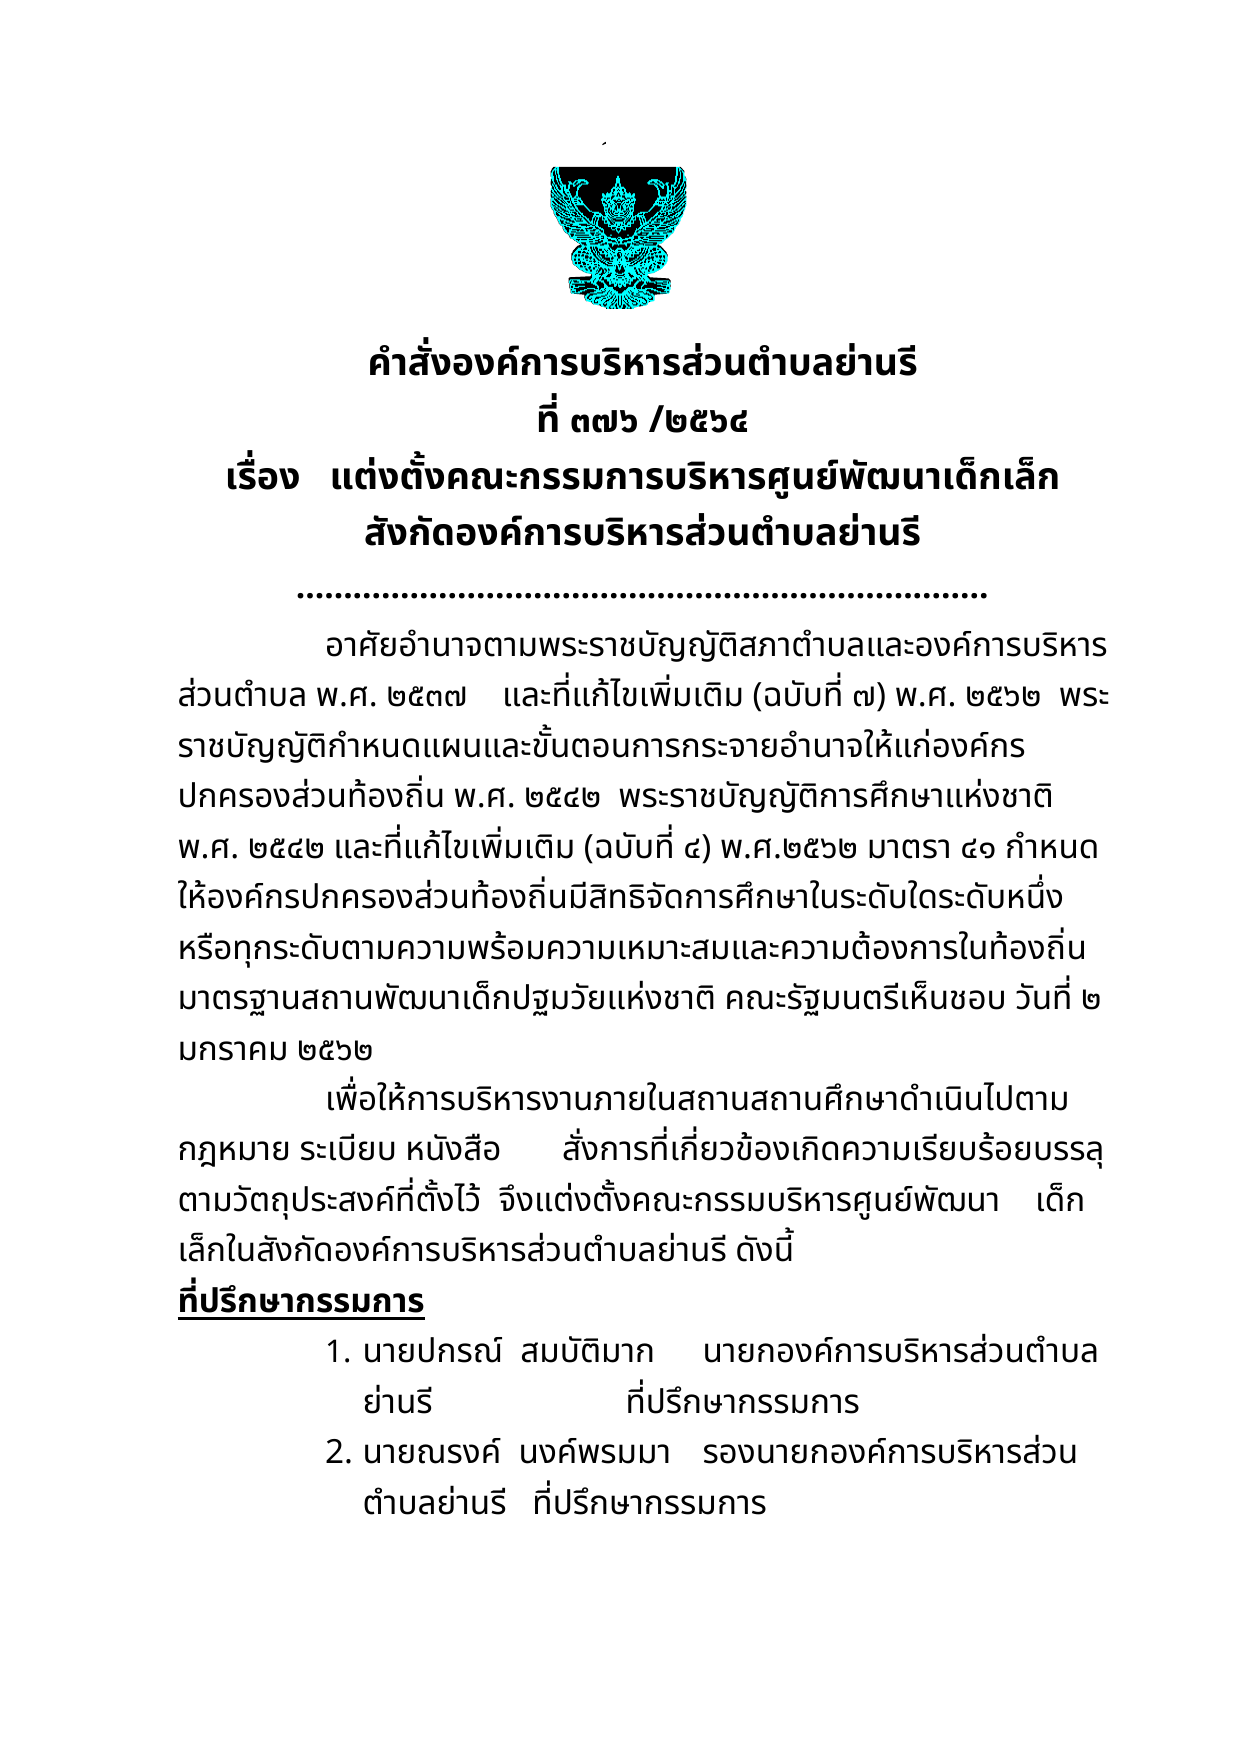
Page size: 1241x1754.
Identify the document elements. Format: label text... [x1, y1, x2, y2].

text เรื่อง แต่งตั้งคณะกรรมการบริหารศูนย์พัฒนาเด็กเล็ก สังกัดองค์การบริหารส่วนตำบลย่านรี [177, 449, 1107, 563]
text อาศัยอำนาจตามพระราชบัญญัติสภาตำบลและองค์การบริหารส่วนตำบล พ.ศ. ๒๕๓๗ และที่แก้ไขเพิ่มเติม (ฉบับที่ ๗) พ.ศ. ๒๕๖๒ พระราชบัญญัติกำหนดแผนและขั้นตอนการกระจายอำนาจให้แก่องค์กรปกครองส่วนท้องถิ่น พ.ศ. ๒๕๔๒ พระราชบัญญัติการศึกษาแห่งชาติ พ.ศ. ๒๕๔๒ และที่แก้ไขเพิ่มเติม (ฉบับที่ ๔) พ.ศ.๒๕๖๒ มาตรา ๔๑ กำหนดให้องค์กรปกครองส่วนท้องถิ่นมีสิทธิจัดการศึกษาในระดับใดระดับหนึ่งหรือทุกระดับตามความพร้อมความเหมาะสมและความต้องการในท้องถิ่น มาตรฐานสถานพัฒนาเด็กปฐมวัยแห่งชาติ คณะรัฐมนตรีเห็นชอบ วันที่ ๒ มกราคม ๒๕๖๒ [177, 621, 1119, 1075]
text ………………………………..…………………………….. [177, 563, 1107, 608]
text ที่ปรึกษากรรมการ [177, 1277, 1119, 1327]
list นายปกรณ์ สมบัติมาก นายกองค์การบริหารส่วนตำบลย่านรี ที่ปรึกษากรรมการ [325, 1327, 1119, 1428]
text เพื่อให้การบริหารงานภายในสถานสถานศึกษาดำเนินไปตามกฎหมาย ระเบียบ หนังสือ สั่งการที่เกี่ยวข้องเกิดความเรียบร้อยบรรลุตามวัตถุประสงค์ที่ตั้งไว้ จึงแต่งตั้งคณะกรรมบริหารศูนย์พัฒนา เด็กเล็กในสังกัดองค์การบริหารส่วนตำบลย่านรี ดังนี้ [177, 1075, 1119, 1277]
text ที่ ๓๗๖ /๒๕๖๔ [177, 392, 1107, 449]
text คำสั่งองค์การบริหารส่วนตำบลย่านรี [177, 336, 1107, 392]
list นายณรงค์ นงค์พรมมา รองนายกองค์การบริหารส่วนตำบลย่านรี ที่ปรึกษากรรมการ [325, 1428, 1119, 1529]
